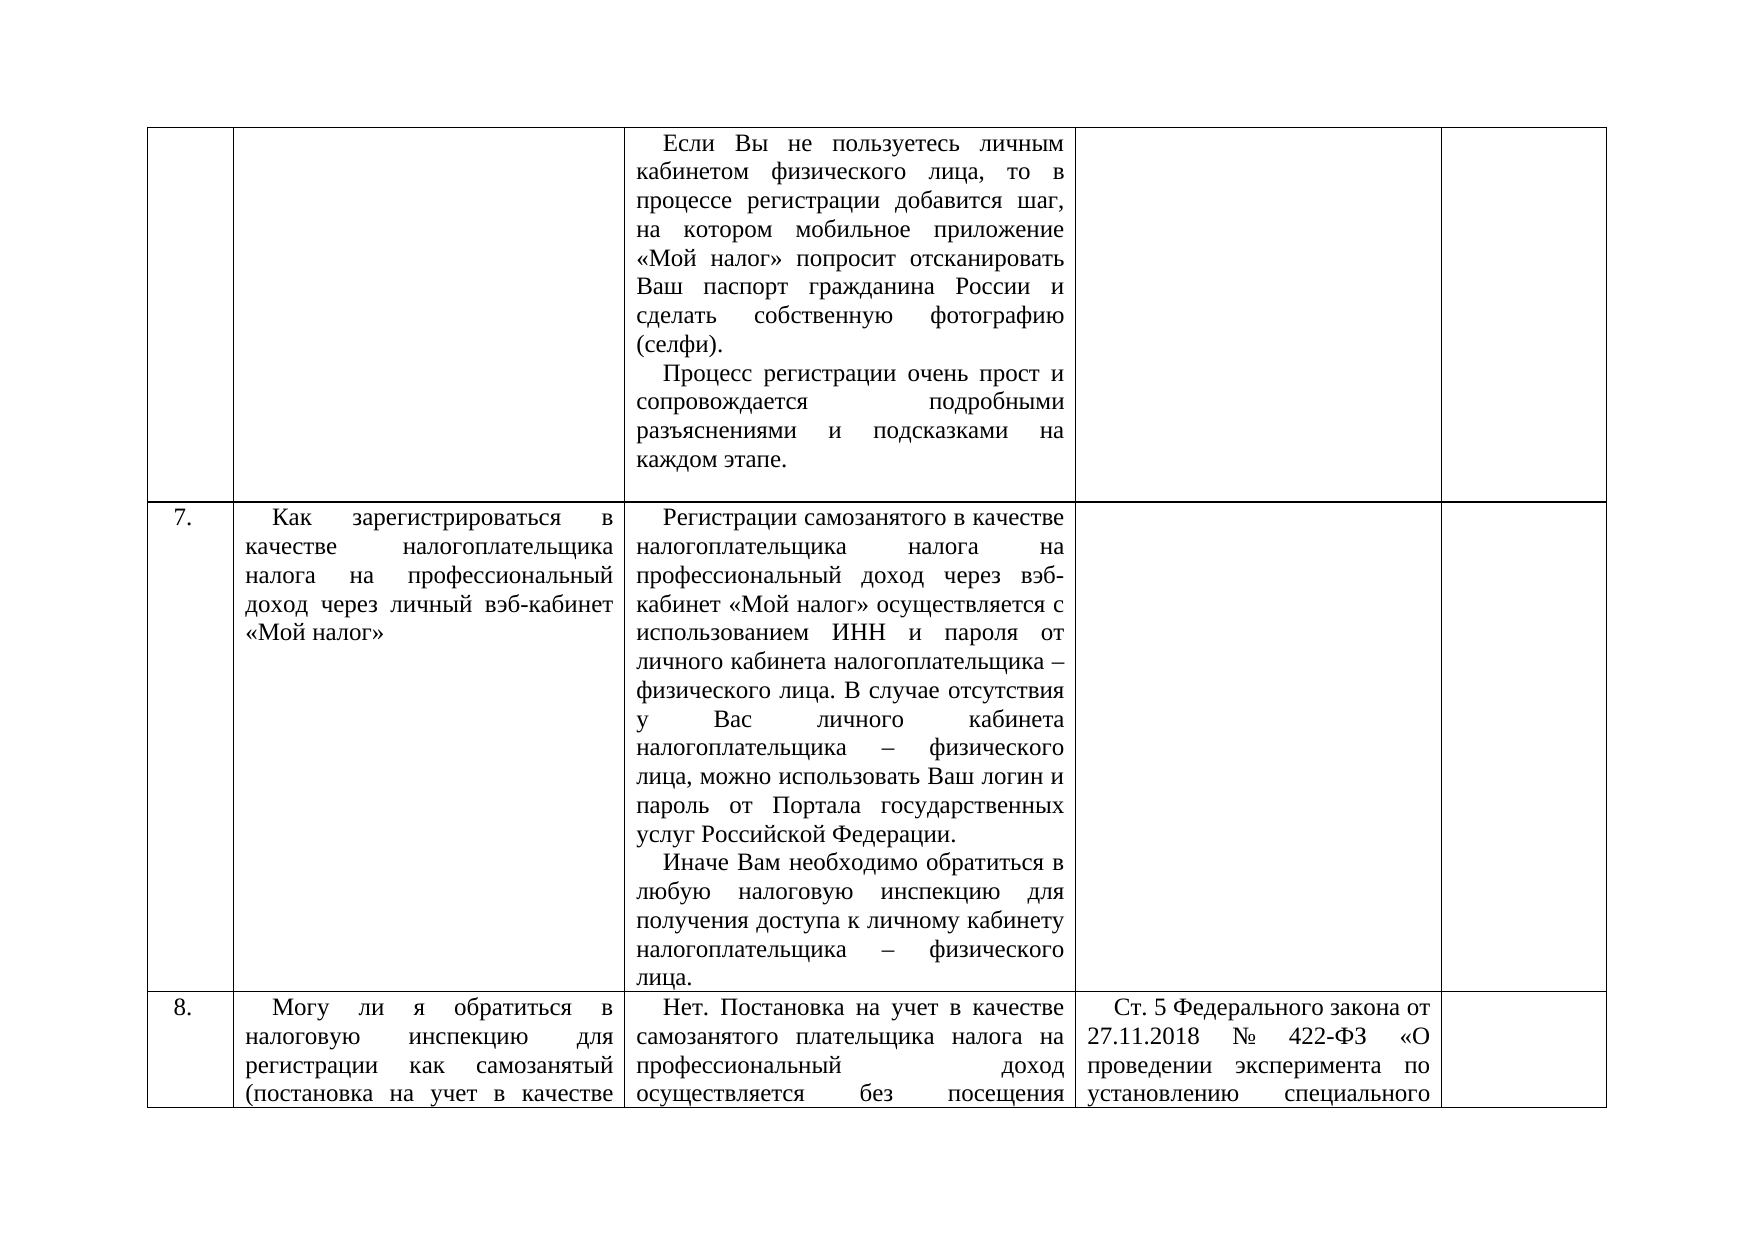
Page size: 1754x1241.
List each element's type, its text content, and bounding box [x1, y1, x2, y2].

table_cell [234, 128, 624, 501]
table_cell [1442, 503, 1606, 991]
table_cell Регистрации самозанятого в качестве налогоплательщика налога на профессиональный доход через вэб-кабинет «Мой налог» осуществляется с использованием ИНН и пароля от личного кабинета налогоплательщика – физического лица. В случае отсутствия у Вас личного кабинета налогоплательщика – физического лица, можно использовать Ваш логин и пароль от Портала государственных услуг Российской Федерации. Иначе Вам необходимо обратиться в любую налоговую инспекцию для получения доступа к личному кабинету налогоплательщика – физического лица. [625, 503, 1075, 991]
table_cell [234, 992, 624, 1107]
table_cell [1076, 128, 1441, 501]
table_cell [1442, 992, 1606, 1107]
table_cell Как зарегистрироваться в качестве налогоплательщика налога на профессиональный доход через личный вэб-кабинет «Мой налог» [234, 503, 624, 991]
table_cell [1076, 503, 1441, 991]
table_cell [148, 992, 233, 1107]
table_cell [148, 503, 233, 991]
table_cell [625, 992, 1075, 1107]
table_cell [625, 128, 1075, 501]
table_cell [1442, 128, 1606, 501]
table_cell [148, 128, 233, 501]
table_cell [1076, 992, 1441, 1107]
